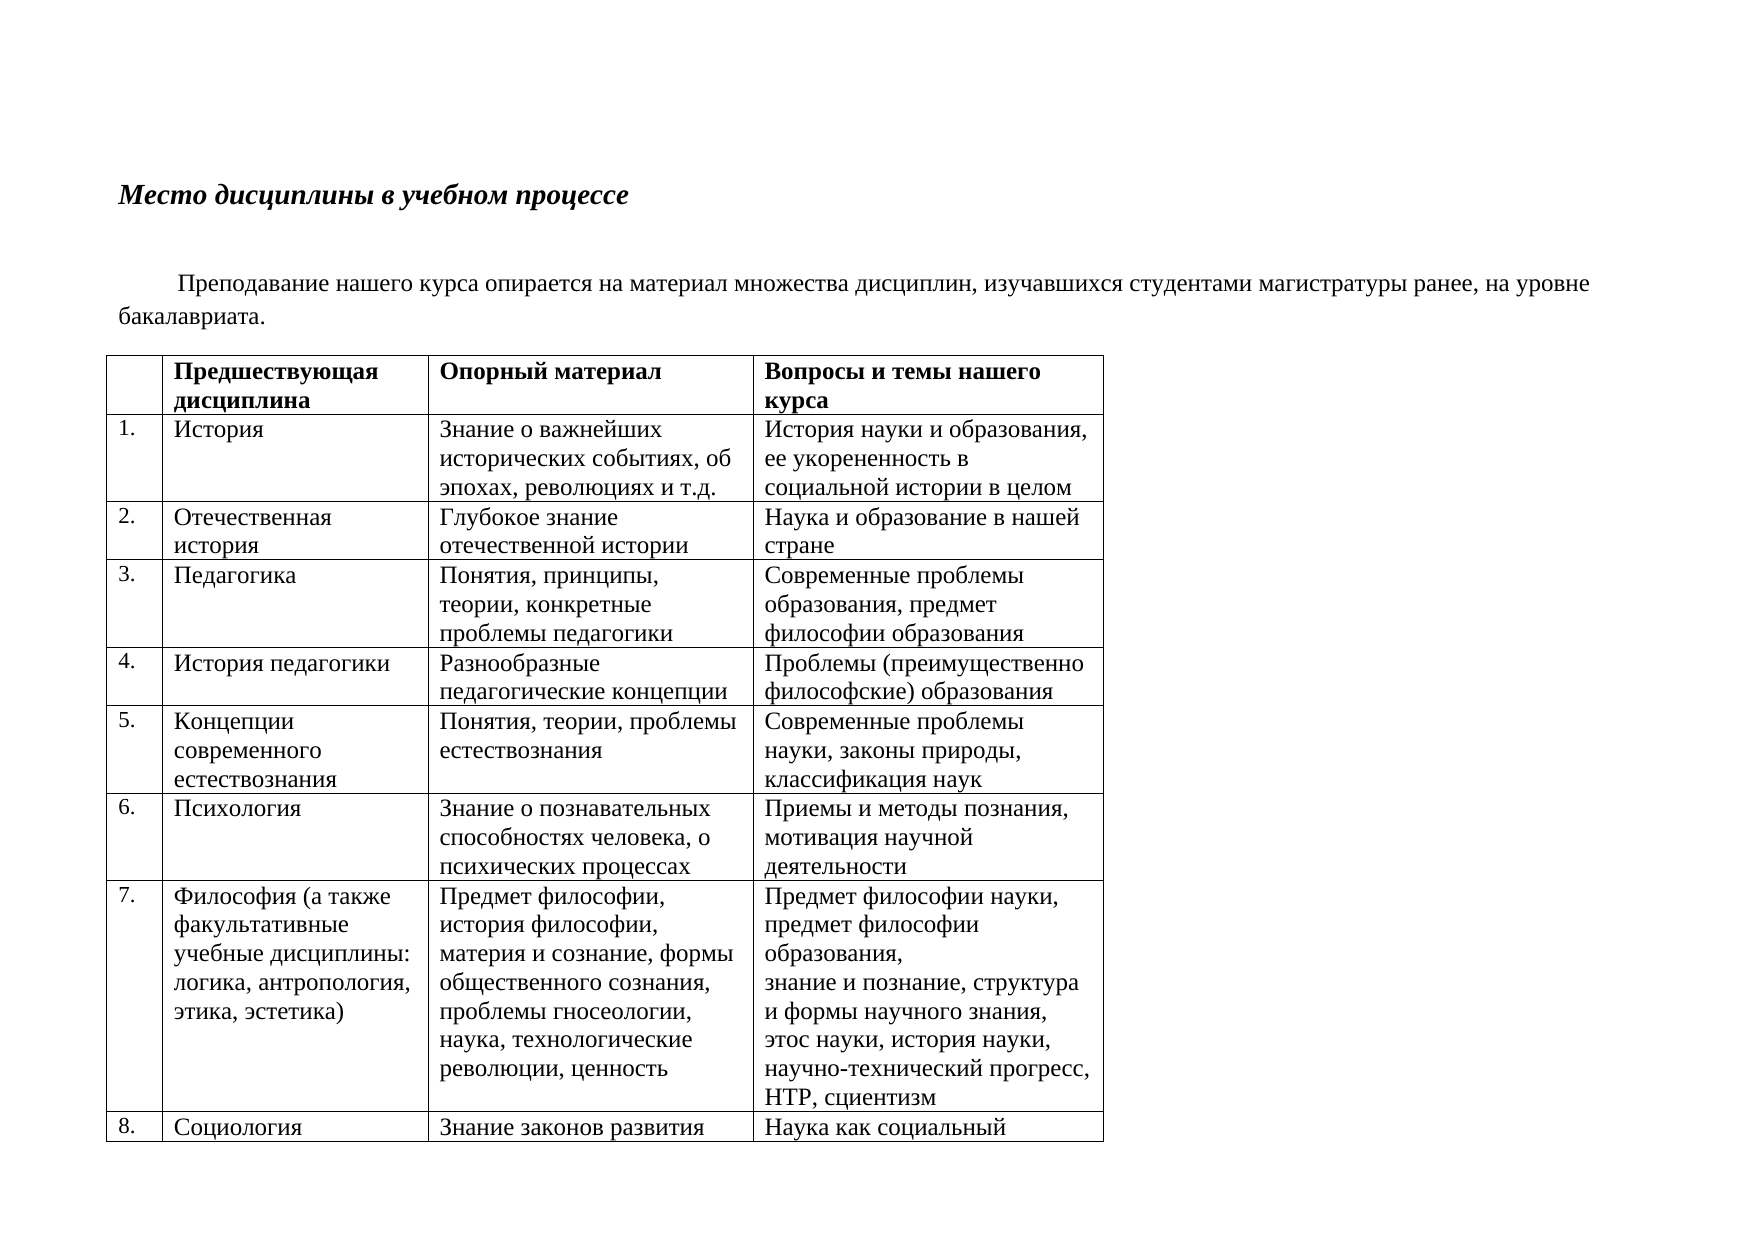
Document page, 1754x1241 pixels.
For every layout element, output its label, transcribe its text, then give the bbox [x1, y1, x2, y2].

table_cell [429, 1112, 753, 1141]
table_cell Отечественная история [163, 502, 428, 559]
table_cell Концепции современного естествознания [163, 706, 428, 792]
table_cell 5. [107, 706, 162, 792]
table_cell Наука и образование в нашей стране [754, 502, 1103, 559]
table_cell Понятия, принципы, теории, конкретные проблемы педагогики [429, 560, 753, 647]
table_cell 4. [107, 648, 162, 705]
table_cell 1. [107, 415, 162, 501]
table_cell Современные проблемы науки, законы природы, классификация наук [754, 706, 1103, 792]
table_cell Знание о важнейших исторических событиях, об эпохах, революциях и т.д. [429, 415, 753, 501]
table_cell Приемы и методы познания, мотивация научной деятельности [754, 794, 1103, 880]
table_cell Знание о познавательных способностях человека, о психических процессах [429, 794, 753, 880]
table_header Предшествующая дисциплина [163, 356, 428, 413]
table_header Опорный материал [429, 356, 753, 413]
table_cell Современные проблемы образования, предмет философии образования [754, 560, 1103, 647]
table_cell 2. [107, 502, 162, 559]
text Преподавание нашего курса опирается на материал множества дисциплин, изучавшихся студентами магистратуры ранее, на уровне бакалавриата. [118, 268, 1636, 330]
table_cell Предмет философии науки, предмет философии образования, знание и познание, структура и формы научного знания, этос науки, история науки, научно-технический прогресс, НТР, сциентизм [754, 881, 1103, 1111]
subtitle Место дисциплины в учебном процессе [118, 177, 1636, 211]
table_cell Предмет философии, история философии, материя и сознание, формы общественного сознания, проблемы гносеологии, наука, технологические революции, ценность [429, 881, 753, 1111]
table_cell 7. [107, 881, 162, 1111]
table_header Вопросы и темы нашего курса [754, 356, 1103, 413]
table_cell Глубокое знание отечественной истории [429, 502, 753, 559]
table_cell Психология [163, 794, 428, 880]
table_cell 3. [107, 560, 162, 647]
table_cell 6. [107, 794, 162, 880]
table_cell Социология [163, 1112, 428, 1141]
table_cell Понятия, теории, проблемы естествознания [429, 706, 753, 792]
table_cell Философия (а также факультативные учебные дисциплины: логика, антропология, этика, эстетика) [163, 881, 428, 1111]
table_cell Проблемы (преимущественно философские) образования [754, 648, 1103, 705]
table_cell История педагогики [163, 648, 428, 705]
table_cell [754, 1112, 1103, 1141]
table_header [107, 356, 162, 413]
table_cell История науки и образования, ее укорененность в социальной истории в целом [754, 415, 1103, 501]
table_cell Педагогика [163, 560, 428, 647]
table_cell История [163, 415, 428, 501]
table_cell Разнообразные педагогические концепции [429, 648, 753, 705]
table_cell 8. [107, 1112, 162, 1141]
